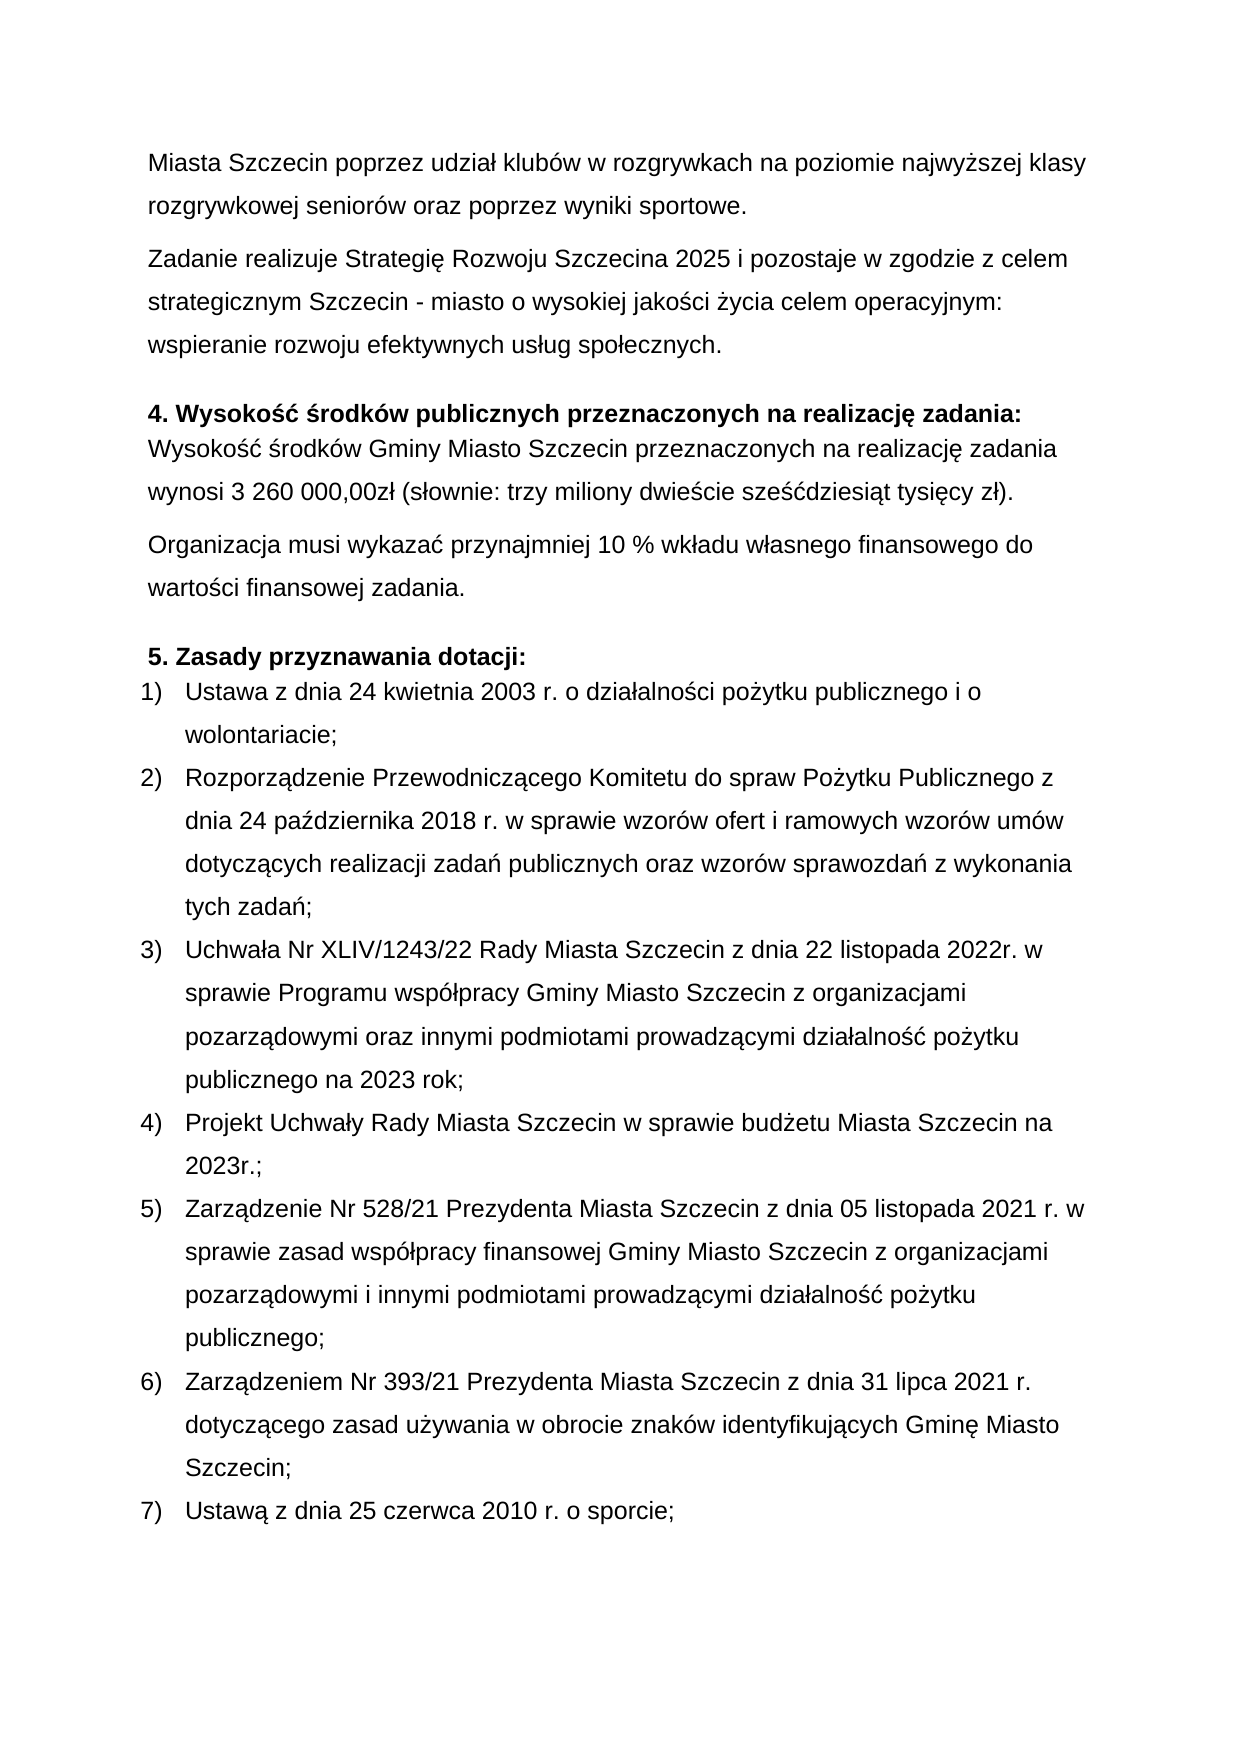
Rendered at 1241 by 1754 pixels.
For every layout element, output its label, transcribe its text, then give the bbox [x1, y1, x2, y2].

list Rozporządzenie Przewodniczącego Komitetu do spraw Pożytku Publicznego z dnia 24 października 2018 r. w sprawie wzorów ofert i ramowych wzorów umów dotyczących realizacji zadań publicznych oraz wzorów sprawozdań z wykonania tych zadań; [162, 763, 1093, 921]
list Zarządzeniem Nr 393/21 Prezydenta Miasta Szczecin z dnia 31 lipca 2021 r. dotyczącego zasad używania w obrocie znaków identyfikujących Gminę Miasto Szczecin; [162, 1367, 1093, 1482]
list Projekt Uchwały Rady Miasta Szczecin w sprawie budżetu Miasta Szczecin na 2023r.; [162, 1108, 1093, 1180]
subtitle 4. Wysokość środków publicznych przeznaczonych na realizację zadania: [148, 399, 1093, 427]
text Zadanie realizuje Strategię Rozwoju Szczecina 2025 i pozostaje w zgodzie z celem strategicznym Szczecin - miasto o wysokiej jakości życia celem operacyjnym: wspieranie rozwoju efektywnych usług społecznych. [148, 244, 1093, 359]
list Zarządzenie Nr 528/21 Prezydenta Miasta Szczecin z dnia 05 listopada 2021 r. w sprawie zasad współpracy finansowej Gminy Miasto Szczecin z organizacjami pozarządowymi i innymi podmiotami prowadzącymi działalność pożytku publicznego; [162, 1194, 1093, 1352]
list Uchwała Nr XLIV/1243/22 Rady Miasta Szczecin z dnia 22 listopada 2022r. w sprawie Programu współpracy Gminy Miasto Szczecin z organizacjami pozarządowymi oraz innymi podmiotami prowadzącymi działalność pożytku publicznego na 2023 rok; [162, 935, 1093, 1093]
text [148, 148, 1093, 219]
list Ustawa z dnia 24 kwietnia 2003 r. o działalności pożytku publicznego i o wolontariacie; [162, 677, 1093, 748]
text Wysokość środków Gminy Miasto Szczecin przeznaczonych na realizację zadania wynosi 3 260 000,00zł (słownie: trzy miliony dwieście sześćdziesiąt tysięcy zł). [148, 434, 1093, 506]
subtitle 5. Zasady przyznawania dotacji: [148, 642, 1093, 670]
list Ustawą z dnia 25 czerwca 2010 r. o sporcie; [162, 1496, 1093, 1525]
text Organizacja musi wykazać przynajmniej 10 % wkładu własnego finansowego do wartości finansowej zadania. [148, 530, 1093, 602]
